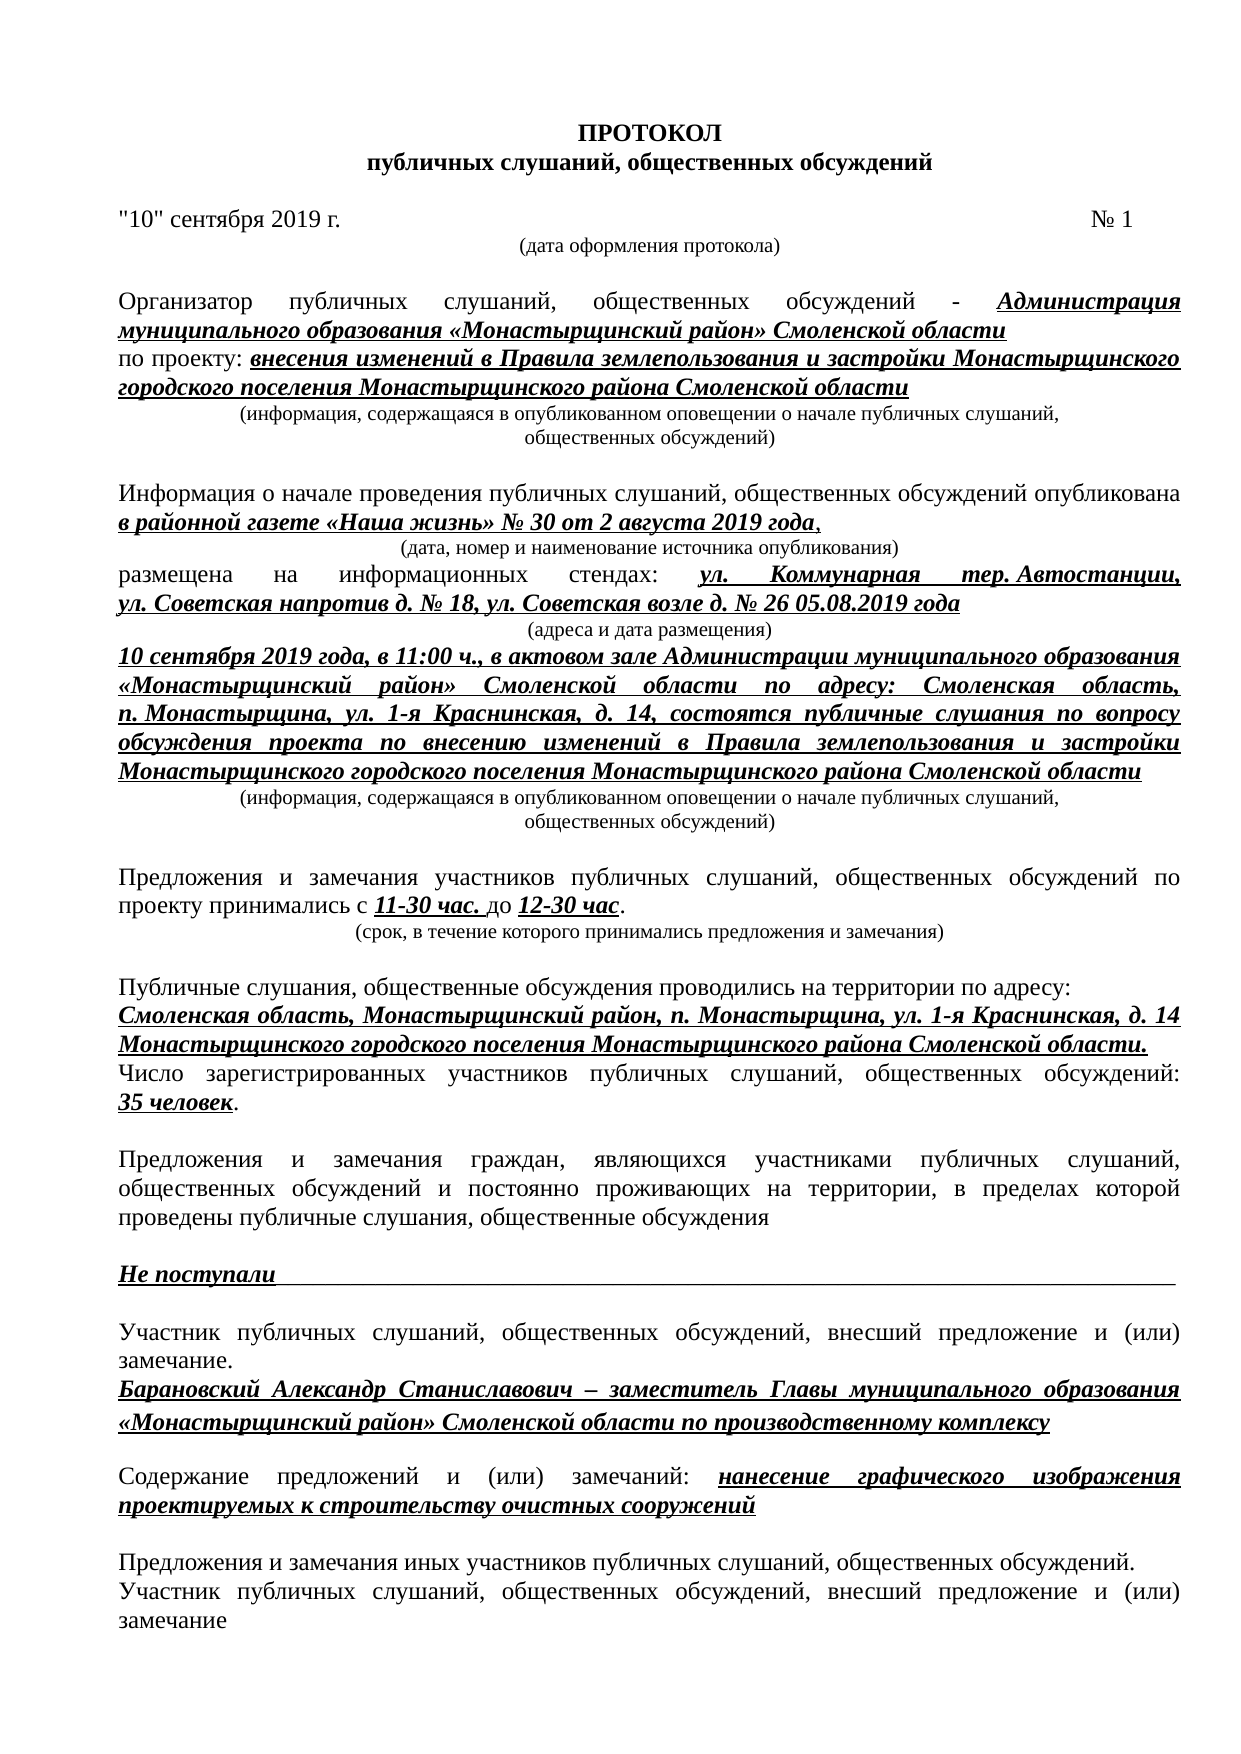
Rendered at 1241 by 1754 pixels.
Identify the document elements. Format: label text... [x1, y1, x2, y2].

text Предложения и замечания участников публичных слушаний, общественных обсуждений по проекту принимались с 11-30 час. до 12-30 час. [118, 862, 1181, 919]
text Предложения и замечания иных участников публичных слушаний, общественных обсуждений. [118, 1547, 1181, 1576]
text Барановский Александр Станиславович – заместитель Главы муниципального образования «Монастырщинский район» Смоленской области по производственному комплексу [118, 1374, 1181, 1399]
text Смоленская область, Монастырщинский район, п. Монастырщина, ул. 1-я Краснинская, д. 14 Монастырщинского городского поселения Монастырщинского района Смоленской области. [118, 1001, 1181, 1026]
text Участник публичных слушаний, общественных обсуждений, внесший предложение и (или) замечание [118, 1576, 1181, 1634]
text Предложения и замечания граждан, являющихся участниками публичных слушаний, общественных обсуждений и постоянно проживающих на территории, в пределах которой проведены публичные слушания, общественные обсуждения [118, 1144, 1181, 1231]
text 10 сентября 2019 года, в 11:00 ч., в актовом зале Администрации муниципального образования «Монастырщинский район» Смоленской области по адресу: Смоленская область, п. Монастырщина, ул. 1-я Краснинская, д. 14, состоятся публичные слушания по вопросу обсуждения проекта по внесению изменений в Правила землепользования и застройки Монастырщинского городского поселения Монастырщинского района Смоленской области [118, 725, 1181, 752]
text по проекту: внесения изменений в Правила землепользования и застройки Монастырщинского городского поселения Монастырщинского района Смоленской области [118, 343, 1181, 401]
text публичных слушаний, общественных обсуждений [118, 147, 1181, 176]
text Участник публичных слушаний, общественных обсуждений, внесший предложение и (или) замечание. [118, 1317, 1181, 1374]
text Организатор публичных слушаний, общественных обсуждений - Администрация муниципального образования «Монастырщинский район» Смоленской области [118, 286, 1181, 343]
text (дата оформления протокола) [118, 233, 1181, 257]
text Информация о начале проведения публичных слушаний, общественных обсуждений опубликована в районной газете «Наша жизнь» № 30 от 2 августа 2019 года, [118, 478, 1181, 535]
text 10 сентября 2019 года, в 11:00 ч., в актовом зале Администрации муниципального образования «Монастырщинский район» Смоленской области по адресу: Смоленская область, п. Монастырщина, ул. 1-я Краснинская, д. 14, состоятся публичные слушания по вопросу обсуждения проекта по внесению изменений в Правила землепользования и застройки Монастырщинского городского поселения Монастырщинского района Смоленской области [118, 754, 1181, 785]
text Число зарегистрированных участников публичных слушаний, общественных обсуждений: 35 человек. [118, 1058, 1181, 1116]
text ПРОТОКОЛ [118, 118, 1181, 147]
text (адреса и дата размещения) [118, 617, 1181, 641]
text (информация, содержащаяся в опубликованном оповещении о начале публичных слушаний, общественных обсуждений) [118, 785, 1181, 833]
text 10 сентября 2019 года, в 11:00 ч., в актовом зале Администрации муниципального образования «Монастырщинский район» Смоленской области по адресу: Смоленская область, п. Монастырщина, ул. 1-я Краснинская, д. 14, состоятся публичные слушания по вопросу обсуждения проекта по внесению изменений в Правила землепользования и застройки Монастырщинского городского поселения Монастырщинского района Смоленской области [118, 667, 1181, 695]
text Барановский Александр Станиславович – заместитель Главы муниципального образования «Монастырщинский район» Смоленской области по производственному комплексу [118, 1401, 1181, 1436]
text Содержание предложений и (или) замечаний: нанесение графического изображения проектируемых к строительству очистных сооружений [118, 1461, 1181, 1519]
text (информация, содержащаяся в опубликованном оповещении о начале публичных слушаний, общественных обсуждений) [118, 401, 1181, 449]
text Не поступали________________________________________________________________________ [118, 1259, 1181, 1288]
text размещена на информационных стендах: ул. Коммунарная тер. Автостанции, ул. Советская напротив д. № 18, ул. Советская возле д. № 26 05.08.2019 года [118, 559, 1181, 617]
text (дата, номер и наименование источника опубликования) [118, 535, 1181, 559]
text 10 сентября 2019 года, в 11:00 ч., в актовом зале Администрации муниципального образования «Монастырщинский район» Смоленской области по адресу: Смоленская область, п. Монастырщина, ул. 1-я Краснинская, д. 14, состоятся публичные слушания по вопросу обсуждения проекта по внесению изменений в Правила землепользования и застройки Монастырщинского городского поселения Монастырщинского района Смоленской области [118, 696, 1181, 723]
text Смоленская область, Монастырщинский район, п. Монастырщина, ул. 1-я Краснинская, д. 14 Монастырщинского городского поселения Монастырщинского района Смоленской области. [118, 1027, 1181, 1058]
text (срок, в течение которого принимались предложения и замечания) [118, 919, 1181, 943]
text Публичные слушания, общественные обсуждения проводились на территории по адресу: [118, 972, 1181, 1001]
text "10" сентября 2019 г. № 1 [118, 204, 1181, 233]
text 10 сентября 2019 года, в 11:00 ч., в актовом зале Администрации муниципального образования «Монастырщинский район» Смоленской области по адресу: Смоленская область, п. Монастырщина, ул. 1-я Краснинская, д. 14, состоятся публичные слушания по вопросу обсуждения проекта по внесению изменений в Правила землепользования и застройки Монастырщинского городского поселения Монастырщинского района Смоленской области [118, 641, 1181, 666]
